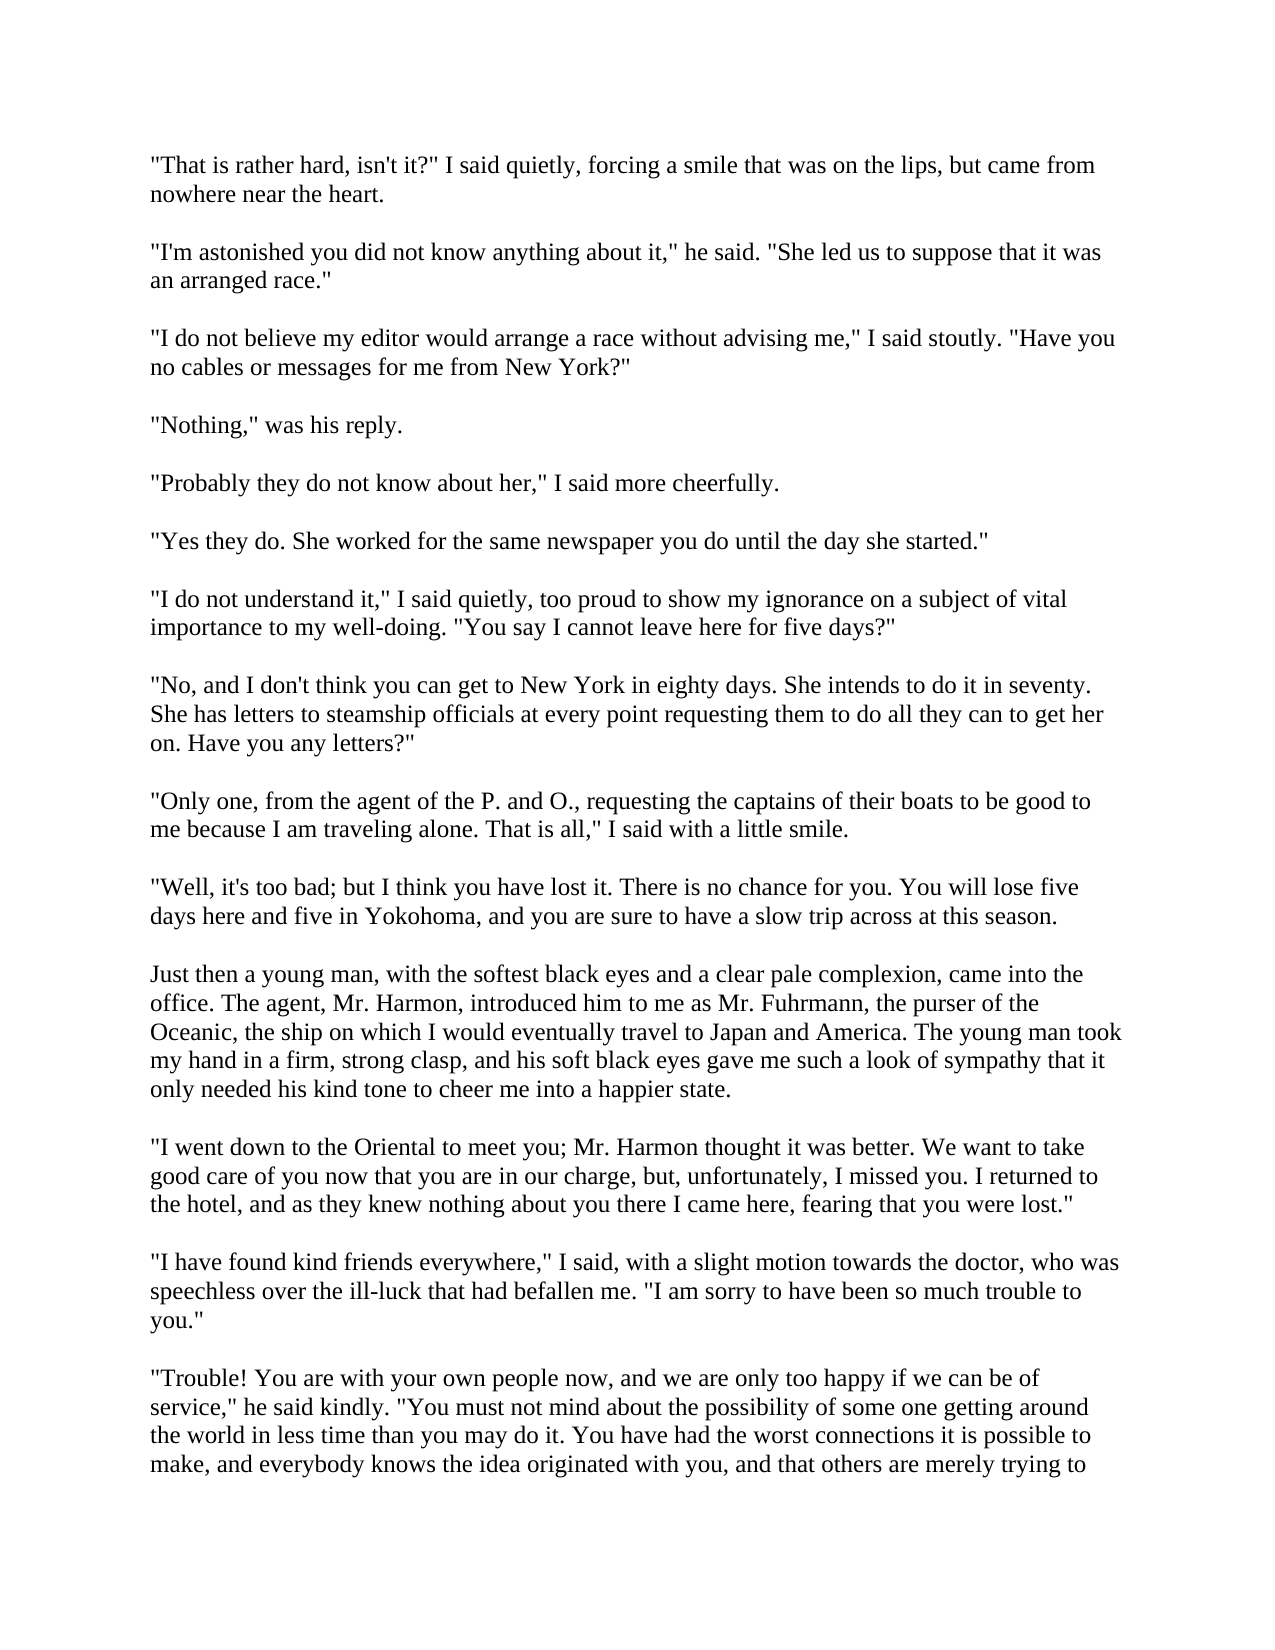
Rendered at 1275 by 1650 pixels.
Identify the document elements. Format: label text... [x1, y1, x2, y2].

text Just then a young man, with the softest black eyes and a clear pale complexion, came into the office. The agent, Mr. Harmon, introduced him to me as Mr. Fuhrmann, the purser of the Oceanic, the ship on which I would eventually travel to Japan and America. The young man took my hand in a firm, strong clasp, and his soft black eyes gave me such a look of sympathy that it only needed his kind tone to cheer me into a happier state. [150, 959, 1125, 1103]
text "I went down to the Oriental to meet you; Mr. Harmon thought it was better. We want to take good care of you now that you are in our charge, but, unfortunately, I missed you. I returned to the hotel, and as they knew nothing about you there I came here, fearing that you were lost." [150, 1132, 1125, 1218]
text "Nothing," was his reply. [150, 410, 1125, 439]
text "Yes they do. She worked for the same newspaper you do until the day she started." [150, 526, 1125, 554]
text "No, and I don't think you can get to New York in eighty days. She intends to do it in seventy. She has letters to steamship officials at every point requesting them to do all they can to get her on. Have you any letters?" [150, 670, 1125, 757]
text "I have found kind friends everywhere," I said, with a slight motion towards the doctor, who was speechless over the ill-luck that had befallen me. "I am sorry to have been so much trouble to you." [150, 1247, 1125, 1334]
text "I do not understand it," I said quietly, too proud to show my ignorance on a subject of vital importance to my well-doing. "You say I cannot leave here for five days?" [150, 584, 1125, 641]
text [150, 1363, 1125, 1478]
text "That is rather hard, isn't it?" I said quietly, forcing a smile that was on the lips, but came from nowhere near the heart. [150, 150, 1125, 207]
text "Only one, from the agent of the P. and O., requesting the captains of their boats to be good to me because I am traveling alone. That is all," I said with a little smile. [150, 786, 1125, 843]
text "Probably they do not know about her," I said more cheerfully. [150, 468, 1125, 497]
text "I do not believe my editor would arrange a race without advising me," I said stoutly. "Have you no cables or messages for me from New York?" [150, 323, 1125, 381]
text "I'm astonished you did not know anything about it," he said. "She led us to suppose that it was an arranged race." [150, 237, 1125, 294]
text "Well, it's too bad; but I think you have lost it. There is no chance for you. You will lose five days here and five in Yokohoma, and you are sure to have a slow trip across at this season. [150, 872, 1125, 930]
